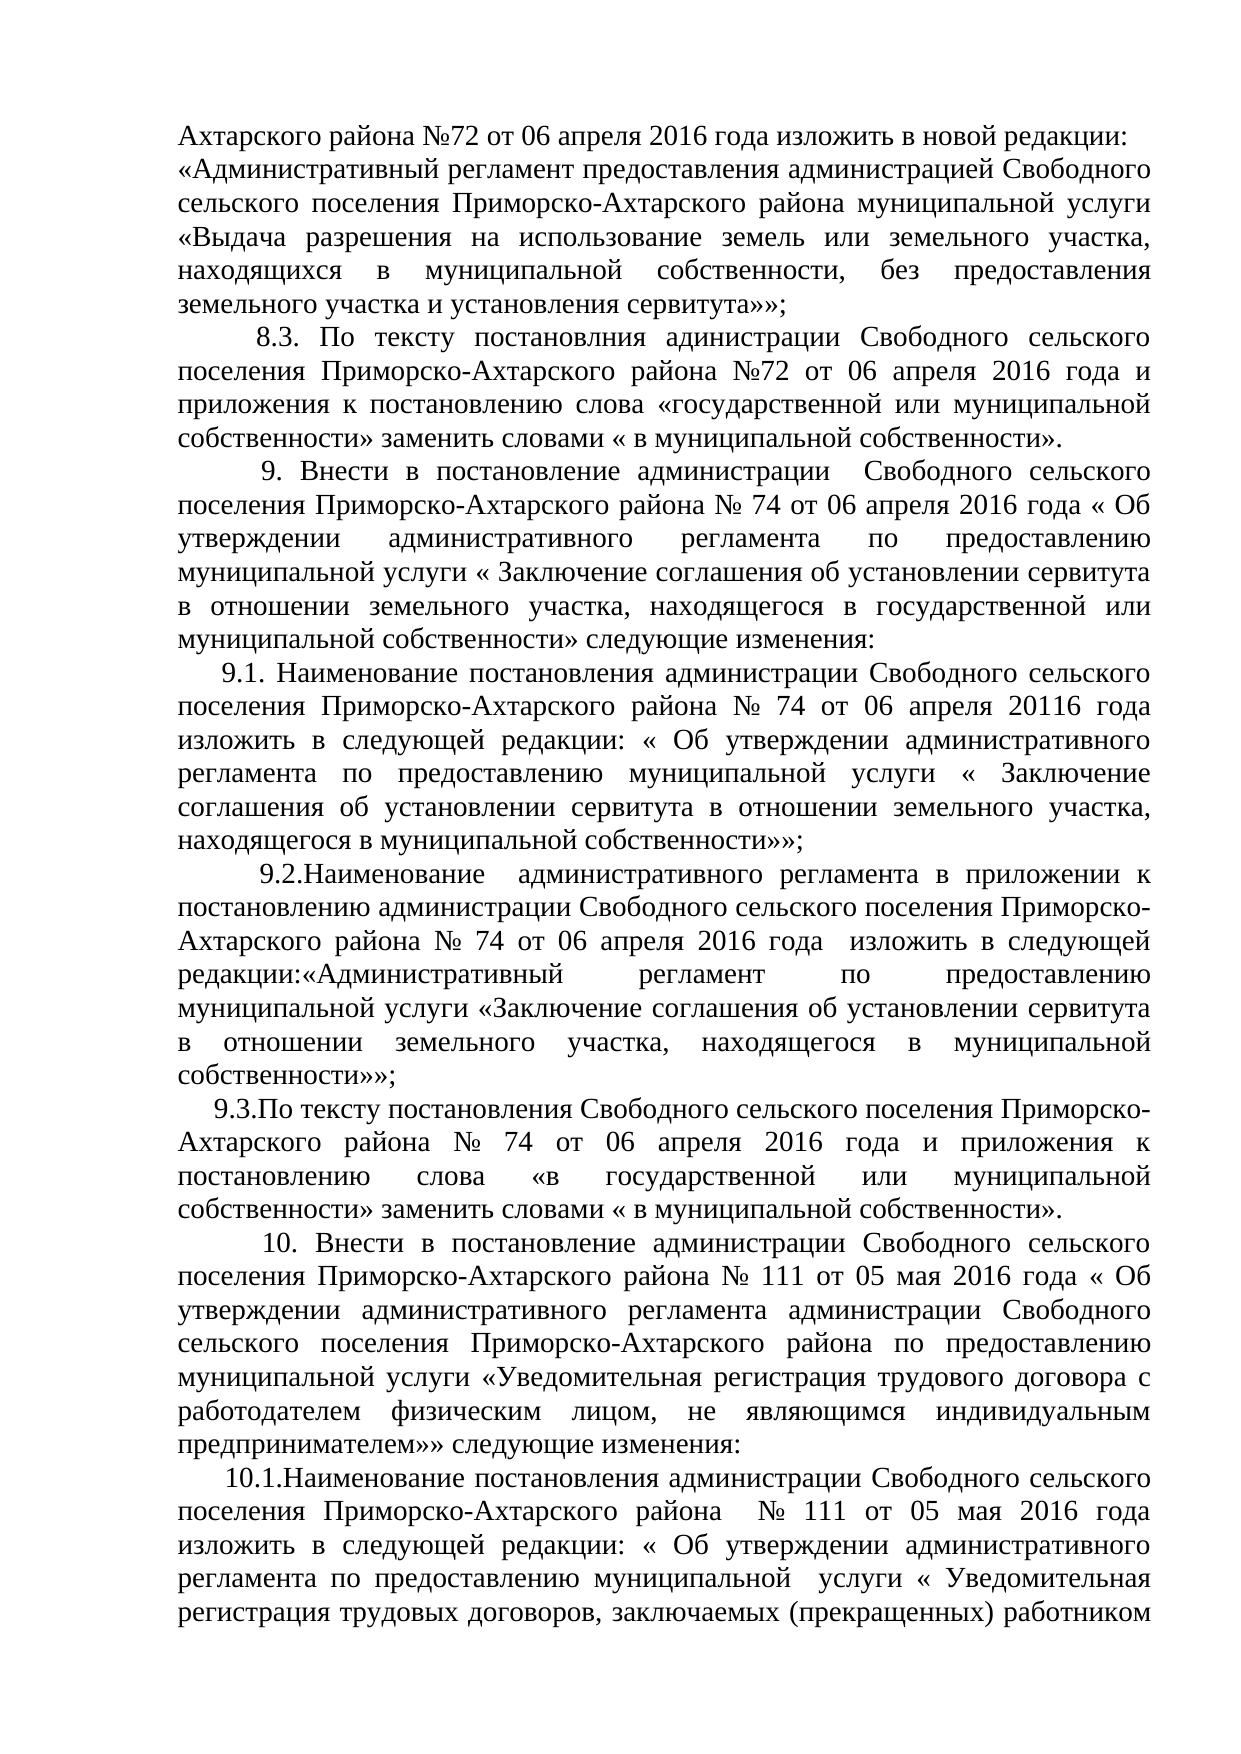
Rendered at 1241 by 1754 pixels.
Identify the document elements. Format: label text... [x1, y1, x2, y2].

text «Административный регламент предоставления администрацией Свободного сельского поселения Приморско-Ахтарского района муниципальной услуги «Выдача разрешения на использование земель или земельного участка, находящихся в муниципальной собственности, без предоставления земельного участка и установления сервитута»»; [177, 152, 1152, 319]
text 10. Внести в постановление администрации Свободного сельского поселения Приморско-Ахтарского района № 111 от 05 мая 2016 года « Об утверждении административного регламента администрации Свободного сельского поселения Приморско-Ахтарского района по предоставлению муниципальной услуги «Уведомительная регистрация трудового договора с работодателем физическим лицом, не являющимся индивидуальным предпринимателем»» следующие изменения: [177, 1225, 1152, 1460]
text 9.2.Наименование административного регламента в приложении к постановлению администрации Свободного сельского поселения Приморско-Ахтарского района № 74 от 06 апреля 2016 года изложить в следующей редакции:«Административный регламент по предоставлению муниципальной услуги «Заключение соглашения об установлении сервитута в отношении земельного участка, находящегося в муниципальной собственности»»; [177, 856, 1152, 1091]
text 8.3. По тексту постановлния адинистрации Свободного сельского поселения Приморско-Ахтарского района №72 от 06 апреля 2016 года и приложения к постановлению слова «государственной или муниципальной собственности» заменить словами « в муниципальной собственности». [177, 319, 1152, 453]
text 9.3.По тексту постановления Свободного сельского поселения Приморско-Ахтарского района № 74 от 06 апреля 2016 года и приложения к постановлению слова «в государственной или муниципальной собственности» заменить словами « в муниципальной собственности». [177, 1091, 1152, 1225]
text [177, 118, 1152, 152]
text 9.1. Наименование постановления администрации Свободного сельского поселения Приморско-Ахтарского района № 74 от 06 апреля 20116 года изложить в следующей редакции: « Об утверждении административного регламента по предоставлению муниципальной услуги « Заключение соглашения об установлении сервитута в отношении земельного участка, находящегося в муниципальной собственности»»; [177, 655, 1152, 856]
text 9. Внести в постановление администрации Свободного сельского поселения Приморско-Ахтарского района № 74 от 06 апреля 2016 года « Об утверждении административного регламента по предоставлению муниципальной услуги « Заключение соглашения об установлении сервитута в отношении земельного участка, находящегося в государственной или муниципальной собственности» следующие изменения: [177, 453, 1152, 655]
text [177, 1460, 1152, 1627]
